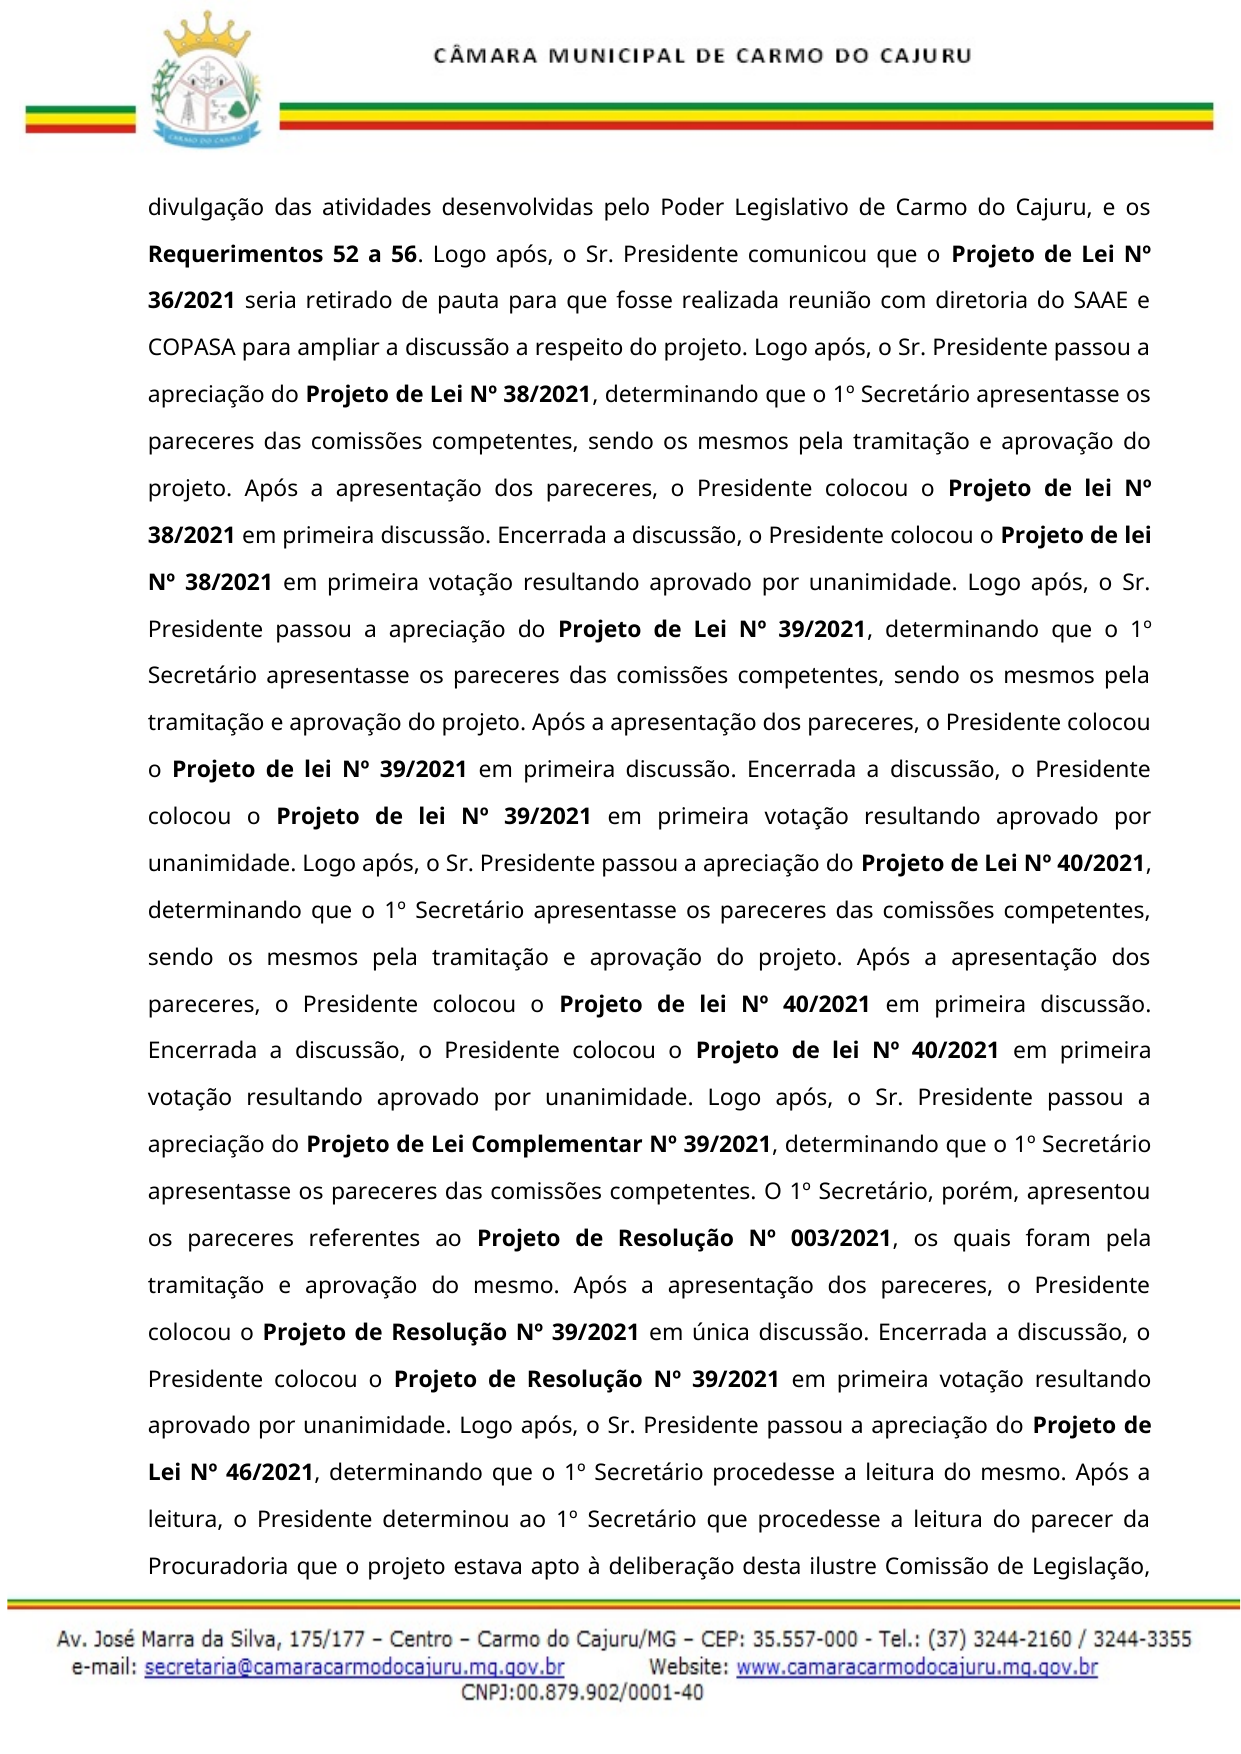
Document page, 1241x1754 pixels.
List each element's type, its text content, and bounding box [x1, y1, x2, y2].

picture [7, 1590, 1241, 1724]
picture [18, 0, 1233, 175]
